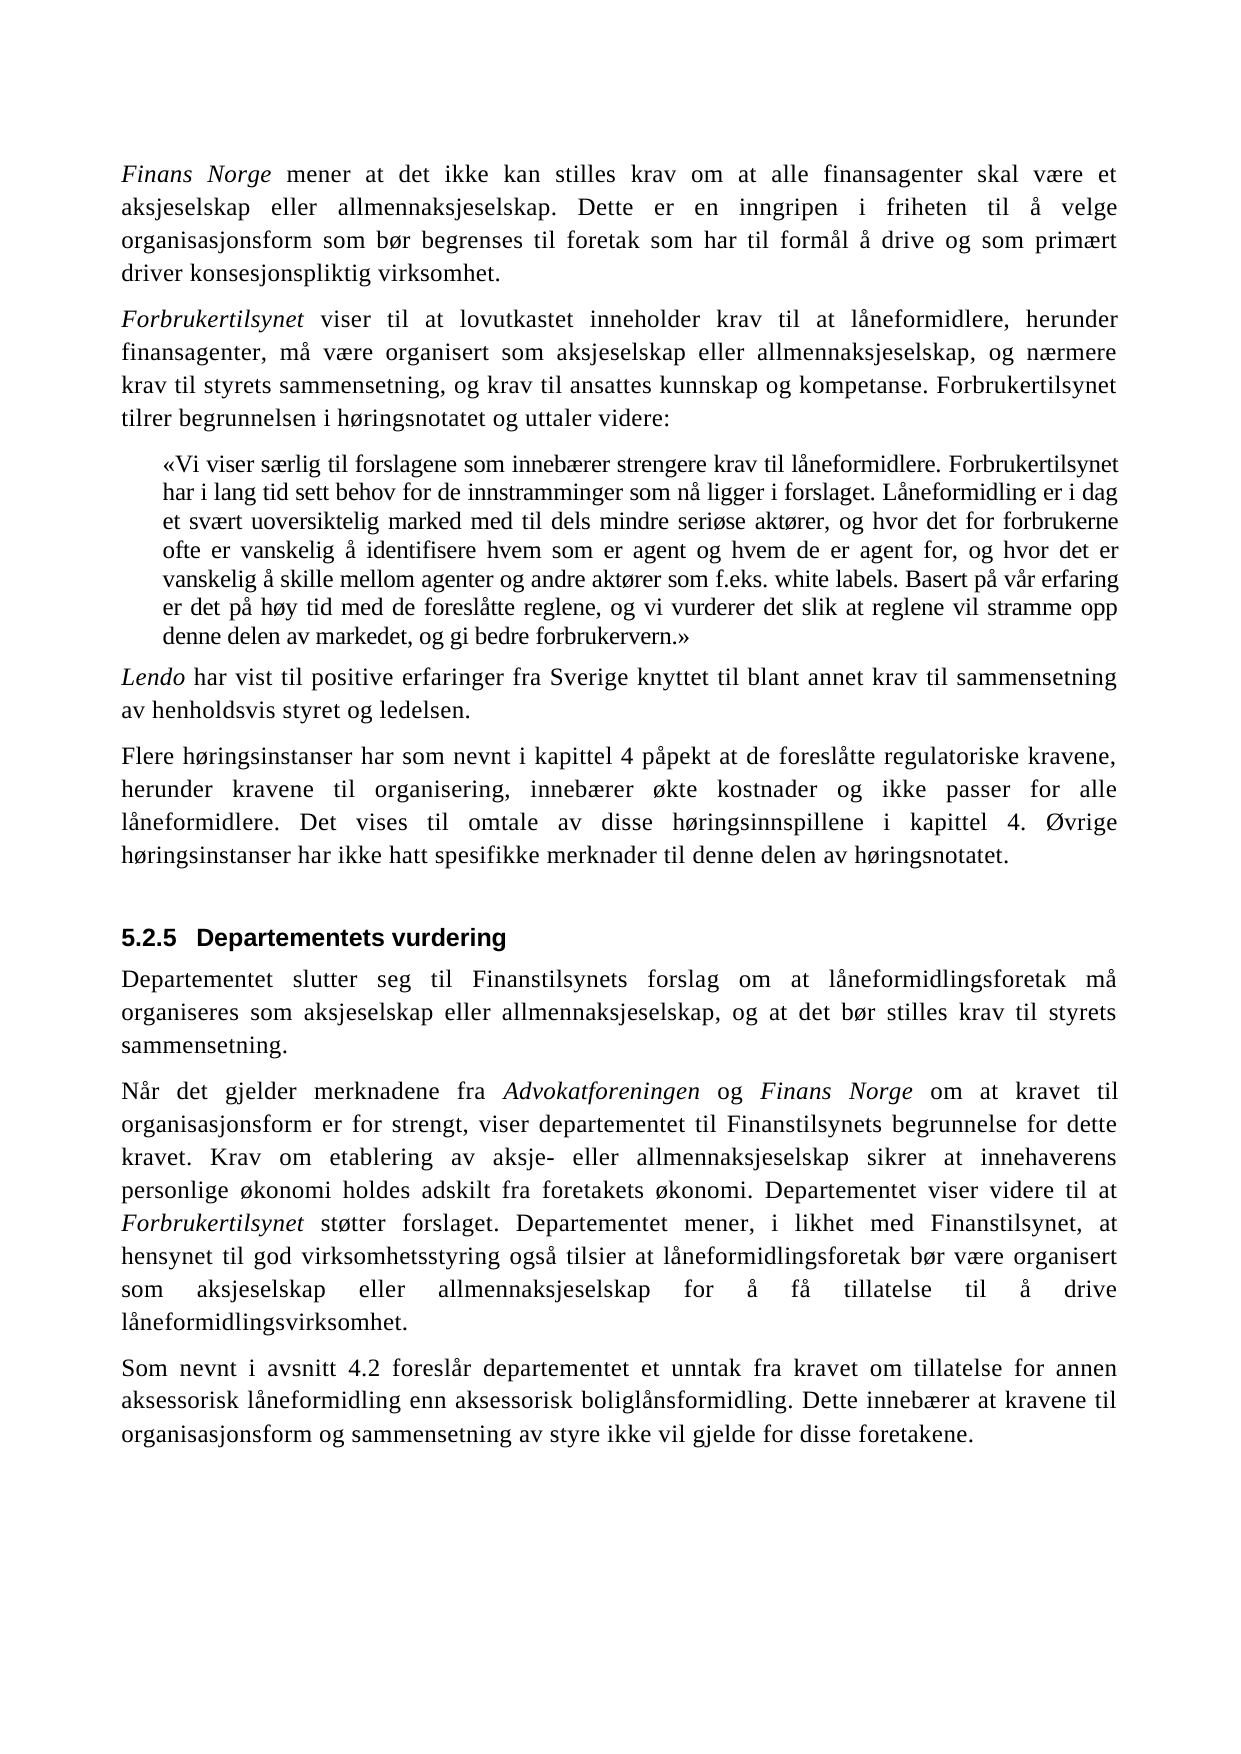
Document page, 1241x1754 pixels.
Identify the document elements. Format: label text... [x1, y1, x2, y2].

subtitle Departementets vurdering [121, 923, 1119, 952]
text Når det gjelder merknadene fra Advokatforeningen og Finans Norge om at kravet til organisasjonsform er for strengt, viser departementet til Finanstilsynets begrunnelse for dette kravet. Krav om etablering av aksje- eller allmennaksjeselskap sikrer at innehaverens personlige økonomi holdes adskilt fra foretakets økonomi. Departementet viser videre til at Forbrukertilsynet støtter forslaget. Departementet mener, i likhet med Finanstilsynet, at hensynet til god virksomhetsstyring også tilsier at låneformidlingsforetak bør være organisert som aksjeselskap eller allmennaksjeselskap for å få tillatelse til å drive låneformidlingsvirksomhet. [121, 1076, 1119, 1336]
text Lendo har vist til positive erfaringer fra Sverige knyttet til blant annet krav til sammensetning av henholdsvis styret og ledelsen. [121, 662, 1119, 724]
text Finans Norge mener at det ikke kan stilles krav om at alle finansagenter skal være et aksjeselskap eller allmennaksjeselskap. Dette er en inngripen i friheten til å velge organisasjonsform som bør begrenses til foretak som har til formål å drive og som primært driver konsesjonspliktig virksomhet. [121, 159, 1119, 287]
text Departementet slutter seg til Finanstilsynets forslag om at låneformidlingsforetak må organiseres som aksjeselskap eller allmennaksjeselskap, og at det bør stilles krav til styrets sammensetning. [121, 964, 1119, 1059]
text Som nevnt i avsnitt 4.2 foreslår departementet et unntak fra kravet om tillatelse for annen aksessorisk låneformidling enn aksessorisk boliglånsformidling. Dette innebærer at kravene til organisasjonsform og sammensetning av styre ikke vil gjelde for disse foretakene. [121, 1353, 1119, 1447]
text Forbrukertilsynet viser til at lovutkastet inneholder krav til at låneformidlere, herunder finansagenter, må være organisert som aksjeselskap eller allmennaksjeselskap, og nærmere krav til styrets sammensetning, og krav til ansattes kunnskap og kompetanse. Forbrukertilsynet tilrer begrunnelsen i høringsnotatet og uttaler videre: [121, 304, 1119, 432]
text Flere høringsinstanser har som nevnt i kapittel 4 påpekt at de foreslåtte regulatoriske kravene, herunder kravene til organisering, innebærer økte kostnader og ikke passer for alle låneformidlere. Det vises til omtale av disse høringsinnspillene i kapittel 4. Øvrige høringsinstanser har ikke hatt spesifikke merknader til denne delen av høringsnotatet. [121, 741, 1119, 869]
text «Vi viser særlig til forslagene som innebærer strengere krav til låneformidlere. Forbrukertilsynet har i lang tid sett behov for de innstramminger som nå ligger i forslaget. Låneformidling er i dag et svært uoversiktelig marked med til dels mindre seriøse aktører, og hvor det for forbrukerne ofte er vanskelig å identifisere hvem som er agent og hvem de er agent for, og hvor det er vanskelig å skille mellom agenter og andre aktører som f.eks. white labels. Basert på vår erfaring er det på høy tid med de foreslåtte reglene, og vi vurderer det slik at reglene vil stramme opp denne delen av markedet, og gi bedre forbrukervern.» [162, 449, 1119, 650]
